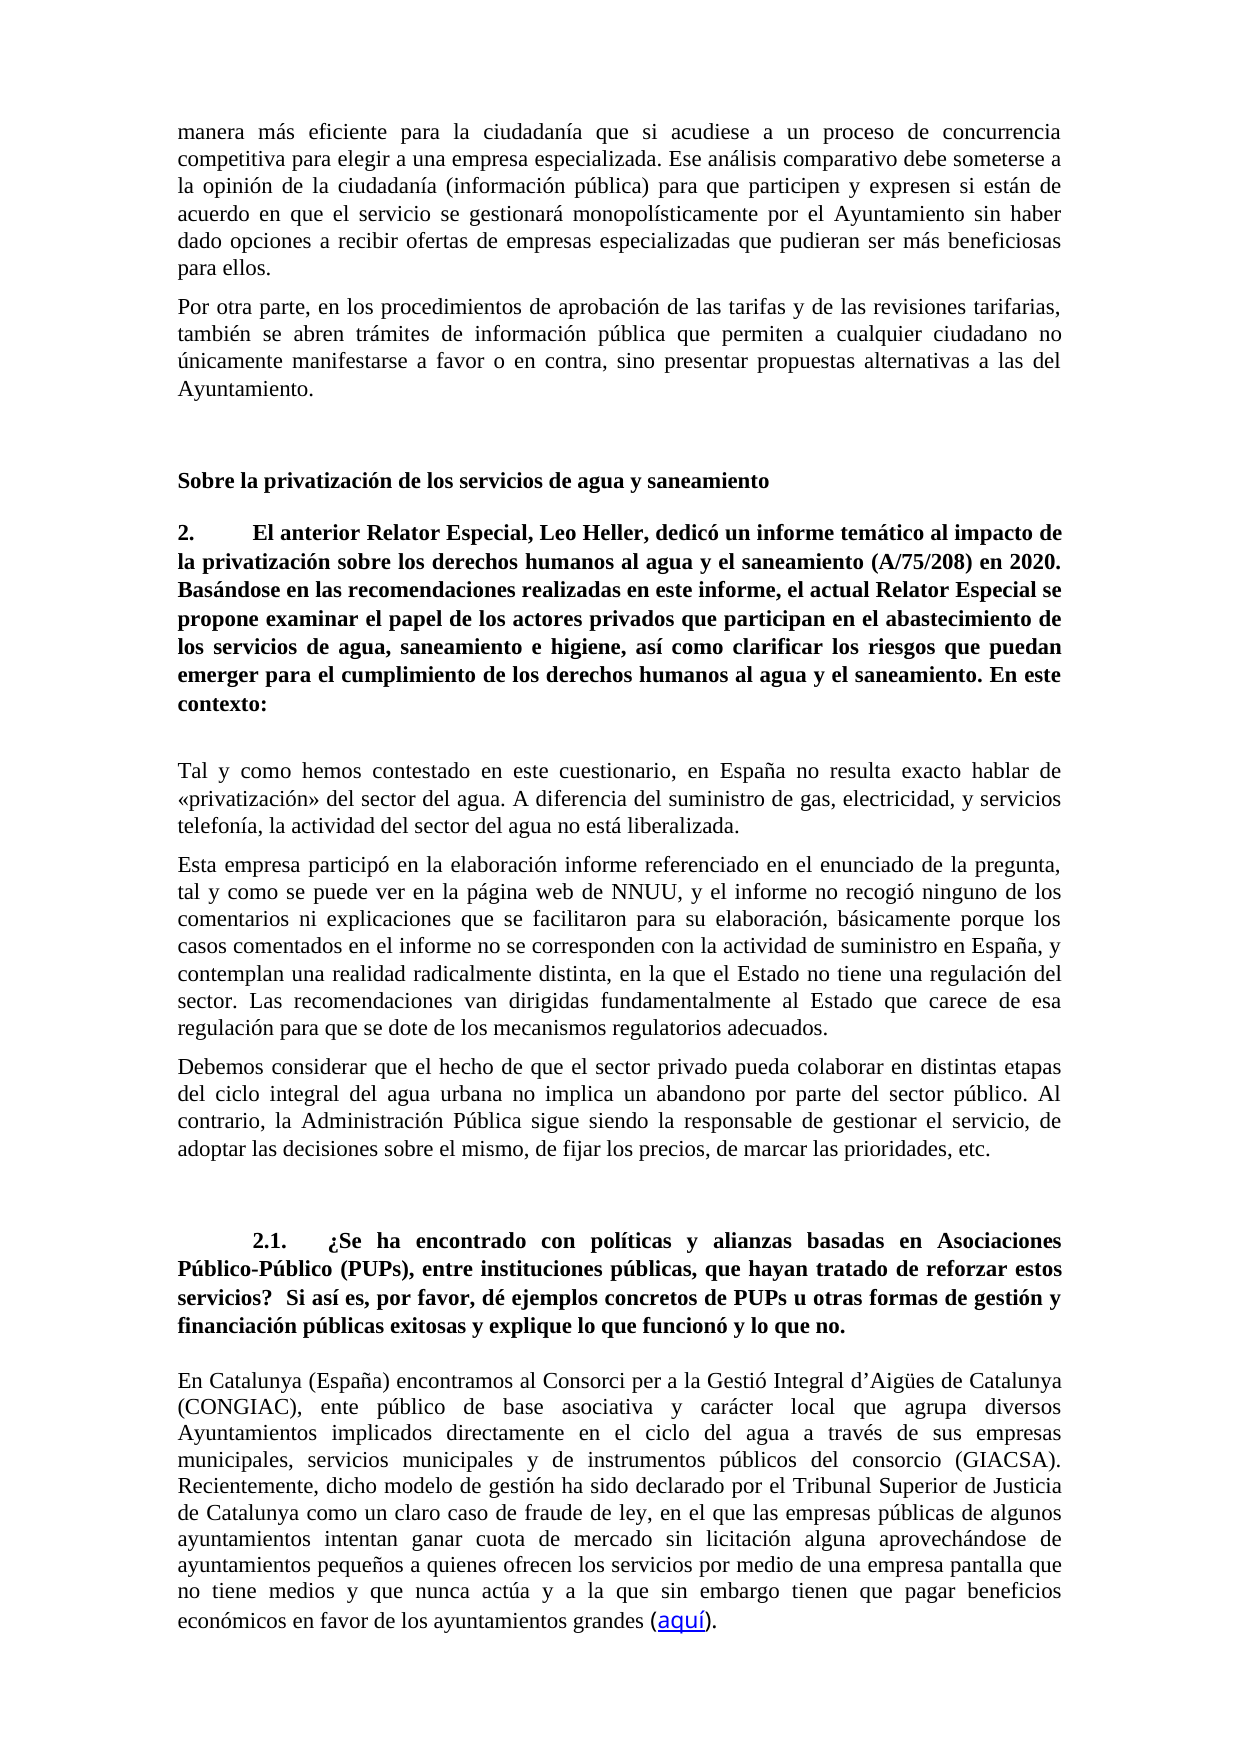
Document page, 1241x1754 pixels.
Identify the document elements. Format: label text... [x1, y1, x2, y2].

list 2. El anterior Relator Especial, Leo Heller, dedicó un informe temático al impacto de la privatización sobre los derechos humanos al agua y el saneamiento (A/75/208) en 2020. Basándose en las recomendaciones realizadas en este informe, el actual Relator Especial se propone examinar el papel de los actores privados que participan en el abastecimiento de los servicios de agua, saneamiento e higiene, así como clarificar los riesgos que puedan emerger para el cumplimiento de los derechos humanos al agua y el saneamiento. En este contexto: [177, 519, 1063, 716]
text Debemos considerar que el hecho de que el sector privado pueda colaborar en distintas etapas del ciclo integral del agua urbana no implica un abandono por parte del sector público. Al contrario, la Administración Pública sigue siendo la responsable de gestionar el servicio, de adoptar las decisiones sobre el mismo, de fijar los precios, de marcar las prioridades, etc. [177, 1053, 1063, 1161]
list En Catalunya (España) encontramos al Consorci per a la Gestió Integral d’Aigües de Catalunya (CONGIAC), ente público de base asociativa y carácter local que agrupa diversos Ayuntamientos implicados directamente en el ciclo del agua a través de sus empresas municipales, servicios municipales y de instrumentos públicos del consorcio (GIACSA). Recientemente, dicho modelo de gestión ha sido declarado por el Tribunal Superior de Justicia de Catalunya como un claro caso de fraude de ley, en el que las empresas públicas de algunos ayuntamientos intentan ganar cuota de mercado sin licitación alguna aprovechándose de ayuntamientos pequeños a quienes ofrecen los servicios por medio de una empresa pantalla que no tiene medios y que nunca actúa y a la que sin embargo tienen que pagar beneficios económicos en favor de los ayuntamientos grandes (aquí). [177, 1367, 1063, 1635]
text Esta empresa participó en la elaboración informe referenciado en el enunciado de la pregunta, tal y como se puede ver en la página web de NNUU, y el informe no recogió ninguno de los comentarios ni explicaciones que se facilitaron para su elaboración, básicamente porque los casos comentados en el informe no se corresponden con la actividad de suministro en España, y contemplan una realidad radicalmente distinta, en la que el Estado no tiene una regulación del sector. Las recomendaciones van dirigidas fundamentalmente al Estado que carece de esa regulación para que se dote de los mecanismos regulatorios adecuados. [177, 851, 1063, 1041]
text Por otra parte, en los procedimientos de aprobación de las tarifas y de las revisiones tarifarias, también se abren trámites de información pública que permiten a cualquier ciudadano no únicamente manifestarse a favor o en contra, sino presentar propuestas alternativas a las del Ayuntamiento. [177, 293, 1063, 401]
list 2.1. ¿Se ha encontrado con políticas y alianzas basadas en Asociaciones Público-Público (PUPs), entre instituciones públicas, que hayan tratado de reforzar estos servicios? Si así es, por favor, dé ejemplos concretos de PUPs u otras formas de gestión y financiación públicas exitosas y explique lo que funcionó y lo que no. [177, 1227, 1063, 1338]
text Sobre la privatización de los servicios de agua y saneamiento [177, 467, 1063, 493]
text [177, 118, 1063, 281]
text Tal y como hemos contestado en este cuestionario, en España no resulta exacto hablar de «privatización» del sector del agua. A diferencia del suministro de gas, electricidad, y servicios telefonía, la actividad del sector del agua no está liberalizada. [177, 757, 1063, 838]
